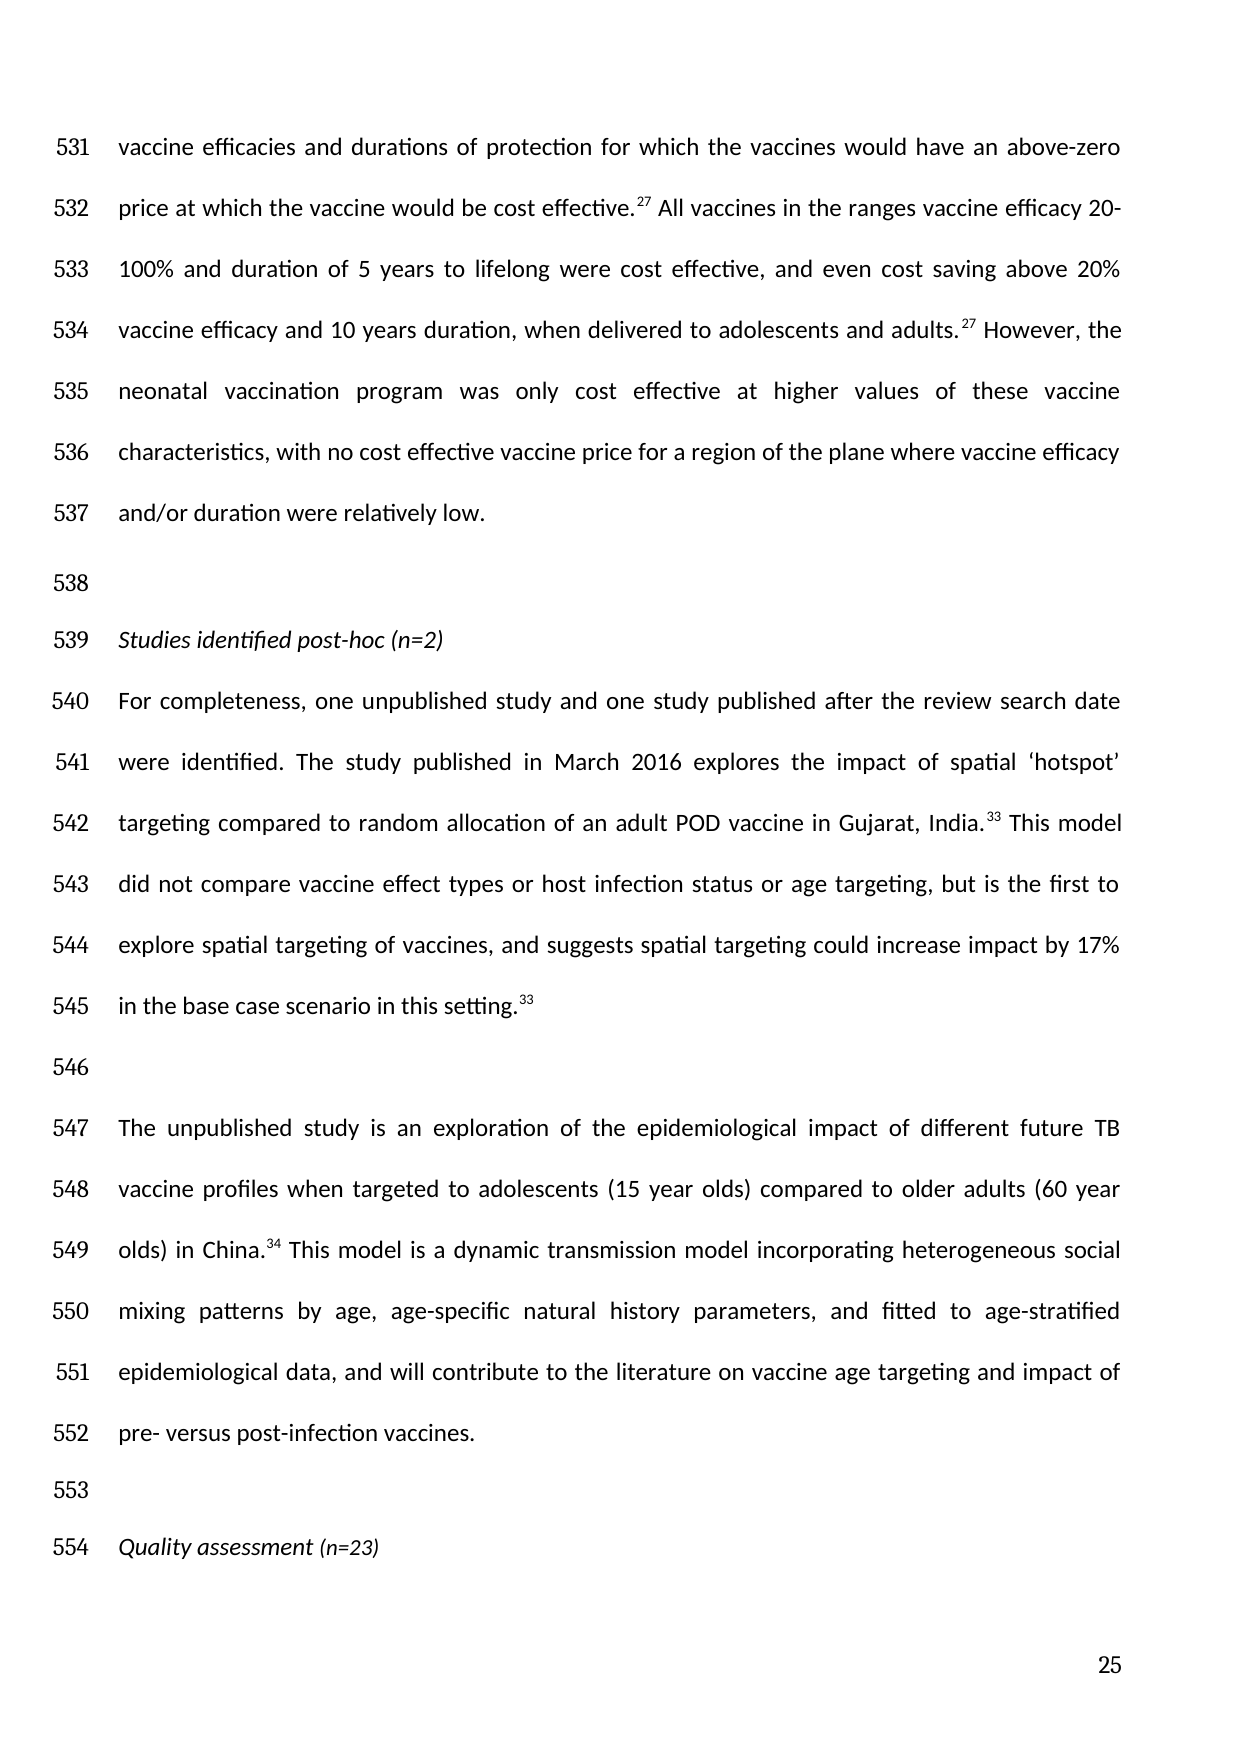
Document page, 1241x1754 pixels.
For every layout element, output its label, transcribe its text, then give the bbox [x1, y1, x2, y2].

text Quality assessment (n=23) [118, 1531, 1122, 1562]
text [118, 131, 1122, 528]
text The unpublished study is an exploration of the epidemiological impact of different future TB vaccine profiles when targeted to adolescents (15 year olds) compared to older adults (60 year olds) in China.34 This model is a dynamic transmission model incorporating heterogeneous social mixing patterns by age, age-specific natural history parameters, and fitted to age-stratified epidemiological data, and will contribute to the literature on vaccine age targeting and impact of pre- versus post-infection vaccines. [118, 1112, 1122, 1448]
text For completeness, one unpublished study and one study published after the review search date were identified. The study published in March 2016 explores the impact of spatial ‘hotspot’ targeting compared to random allocation of an adult POD vaccine in Gujarat, India.33 This model did not compare vaccine effect types or host infection status or age targeting, but is the first to explore spatial targeting of vaccines, and suggests spatial targeting could increase impact by 17% in the base case scenario in this setting.33 [118, 685, 1122, 1021]
text Studies identified post-hoc (n=2) [118, 624, 1122, 654]
